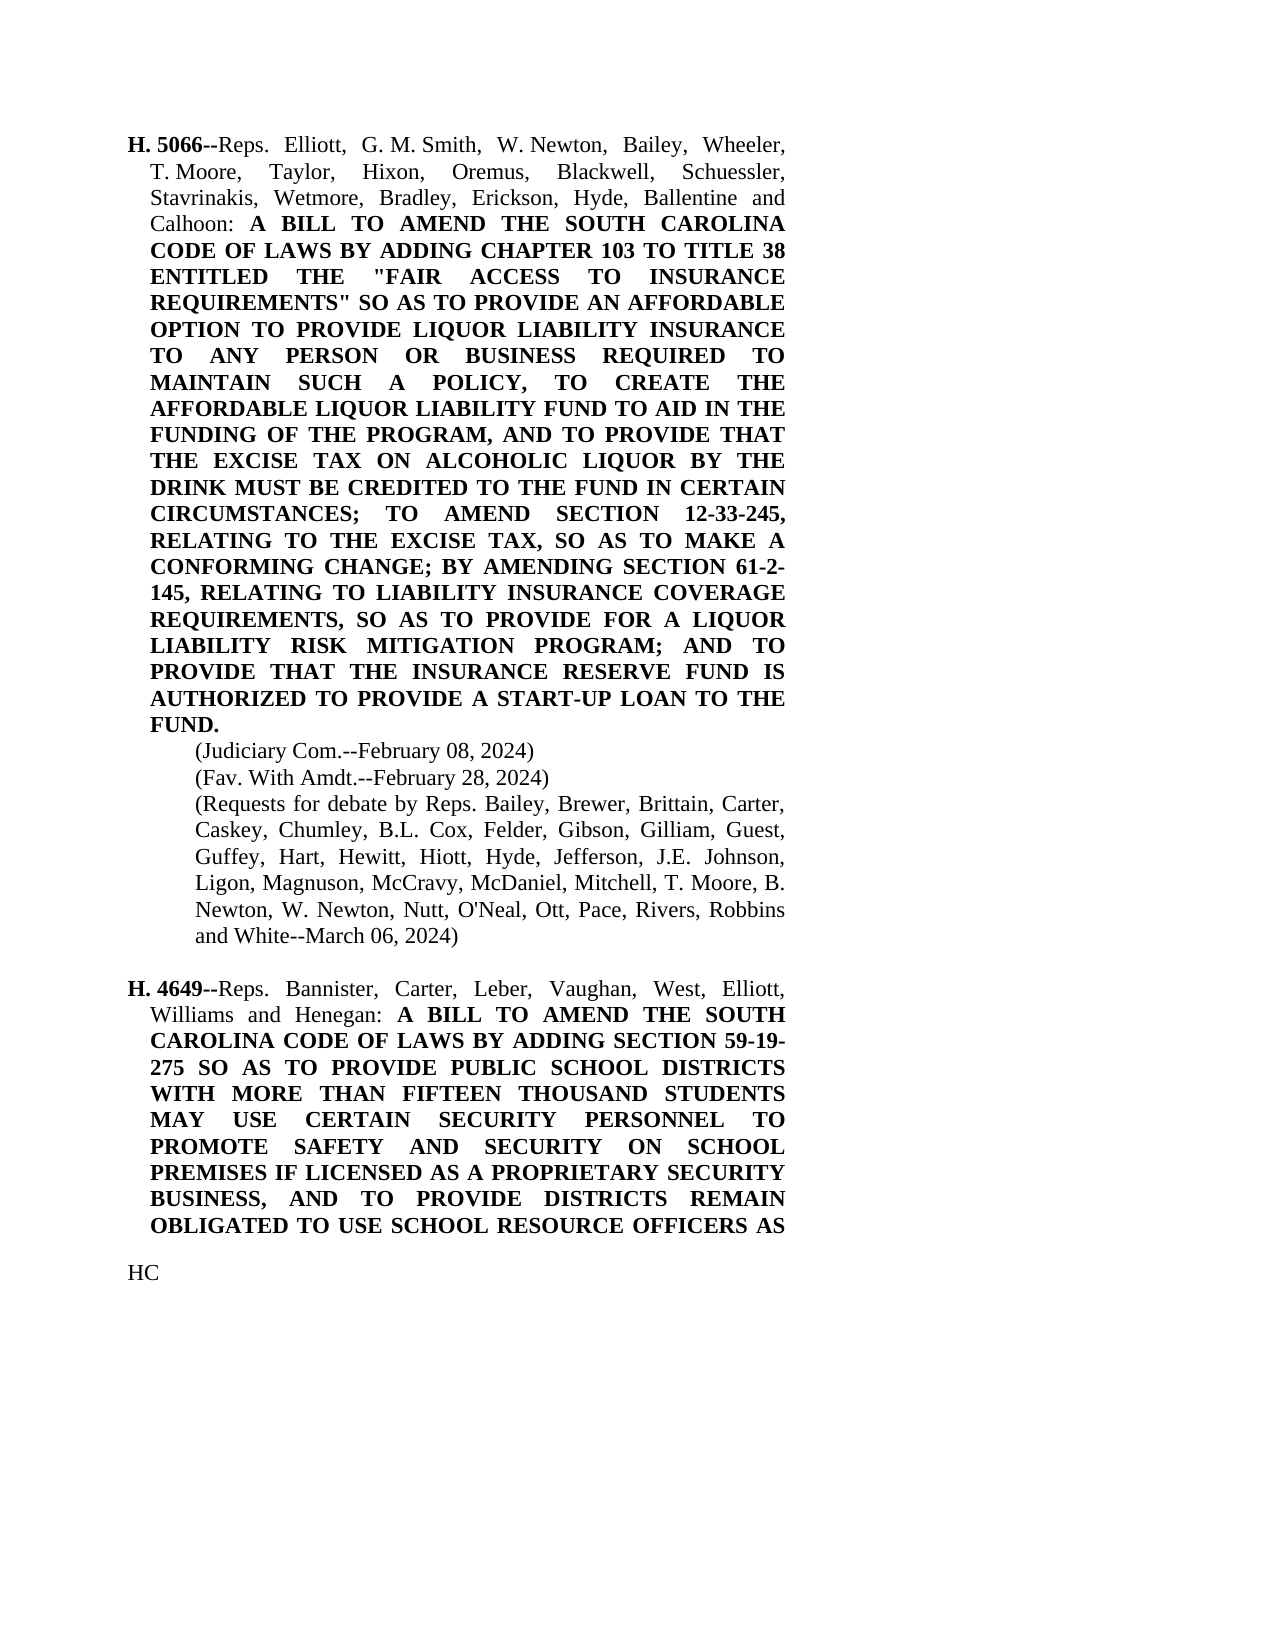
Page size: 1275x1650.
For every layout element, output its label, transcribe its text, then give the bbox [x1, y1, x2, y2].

text (Requests for debate by Reps. Bailey, Brewer, Brittain, Carter, Caskey, Chumley, B.L. Cox, Felder, Gibson, Gilliam, Guest, Guffey, Hart, Hewitt, Hiott, Hyde, Jefferson, J.E. Johnson, Ligon, Magnuson, McCravy, McDaniel, Mitchell, T. Moore, B. Newton, W. Newton, Nutt, O'Neal, Ott, Pace, Rivers, Robbins and White--March 06, 2024) [195, 790, 786, 948]
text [127, 975, 786, 1238]
text (Judiciary Com.--February 08, 2024) [195, 737, 786, 764]
text H. 5066--Reps. Elliott, G. M. Smith, W. Newton, Bailey, Wheeler, T. Moore, Taylor, Hixon, Oremus, Blackwell, Schuessler, Stavrinakis, Wetmore, Bradley, Erickson, Hyde, Ballentine and Calhoon: A BILL TO AMEND THE SOUTH CAROLINA CODE OF LAWS BY ADDING CHAPTER 103 TO TITLE 38 ENTITLED THE "FAIR ACCESS TO INSURANCE REQUIREMENTS" SO AS TO PROVIDE AN AFFORDABLE OPTION TO PROVIDE LIQUOR LIABILITY INSURANCE TO ANY PERSON OR BUSINESS REQUIRED TO MAINTAIN SUCH A POLICY, TO CREATE THE AFFORDABLE LIQUOR LIABILITY FUND TO AID IN THE FUNDING OF THE PROGRAM, AND TO PROVIDE THAT THE EXCISE TAX ON ALCOHOLIC LIQUOR BY THE DRINK MUST BE CREDITED TO THE FUND IN CERTAIN CIRCUMSTANCES; TO AMEND SECTION 12-33-245, RELATING TO THE EXCISE TAX, SO AS TO MAKE A CONFORMING CHANGE; BY AMENDING SECTION 61-2-145, RELATING TO LIABILITY INSURANCE COVERAGE REQUIREMENTS, SO AS TO PROVIDE FOR A LIQUOR LIABILITY RISK MITIGATION PROGRAM; AND TO PROVIDE THAT THE INSURANCE RESERVE FUND IS AUTHORIZED TO PROVIDE A START-UP LOAN TO THE FUND. [127, 131, 786, 737]
text (Fav. With Amdt.--February 28, 2024) [195, 764, 786, 790]
